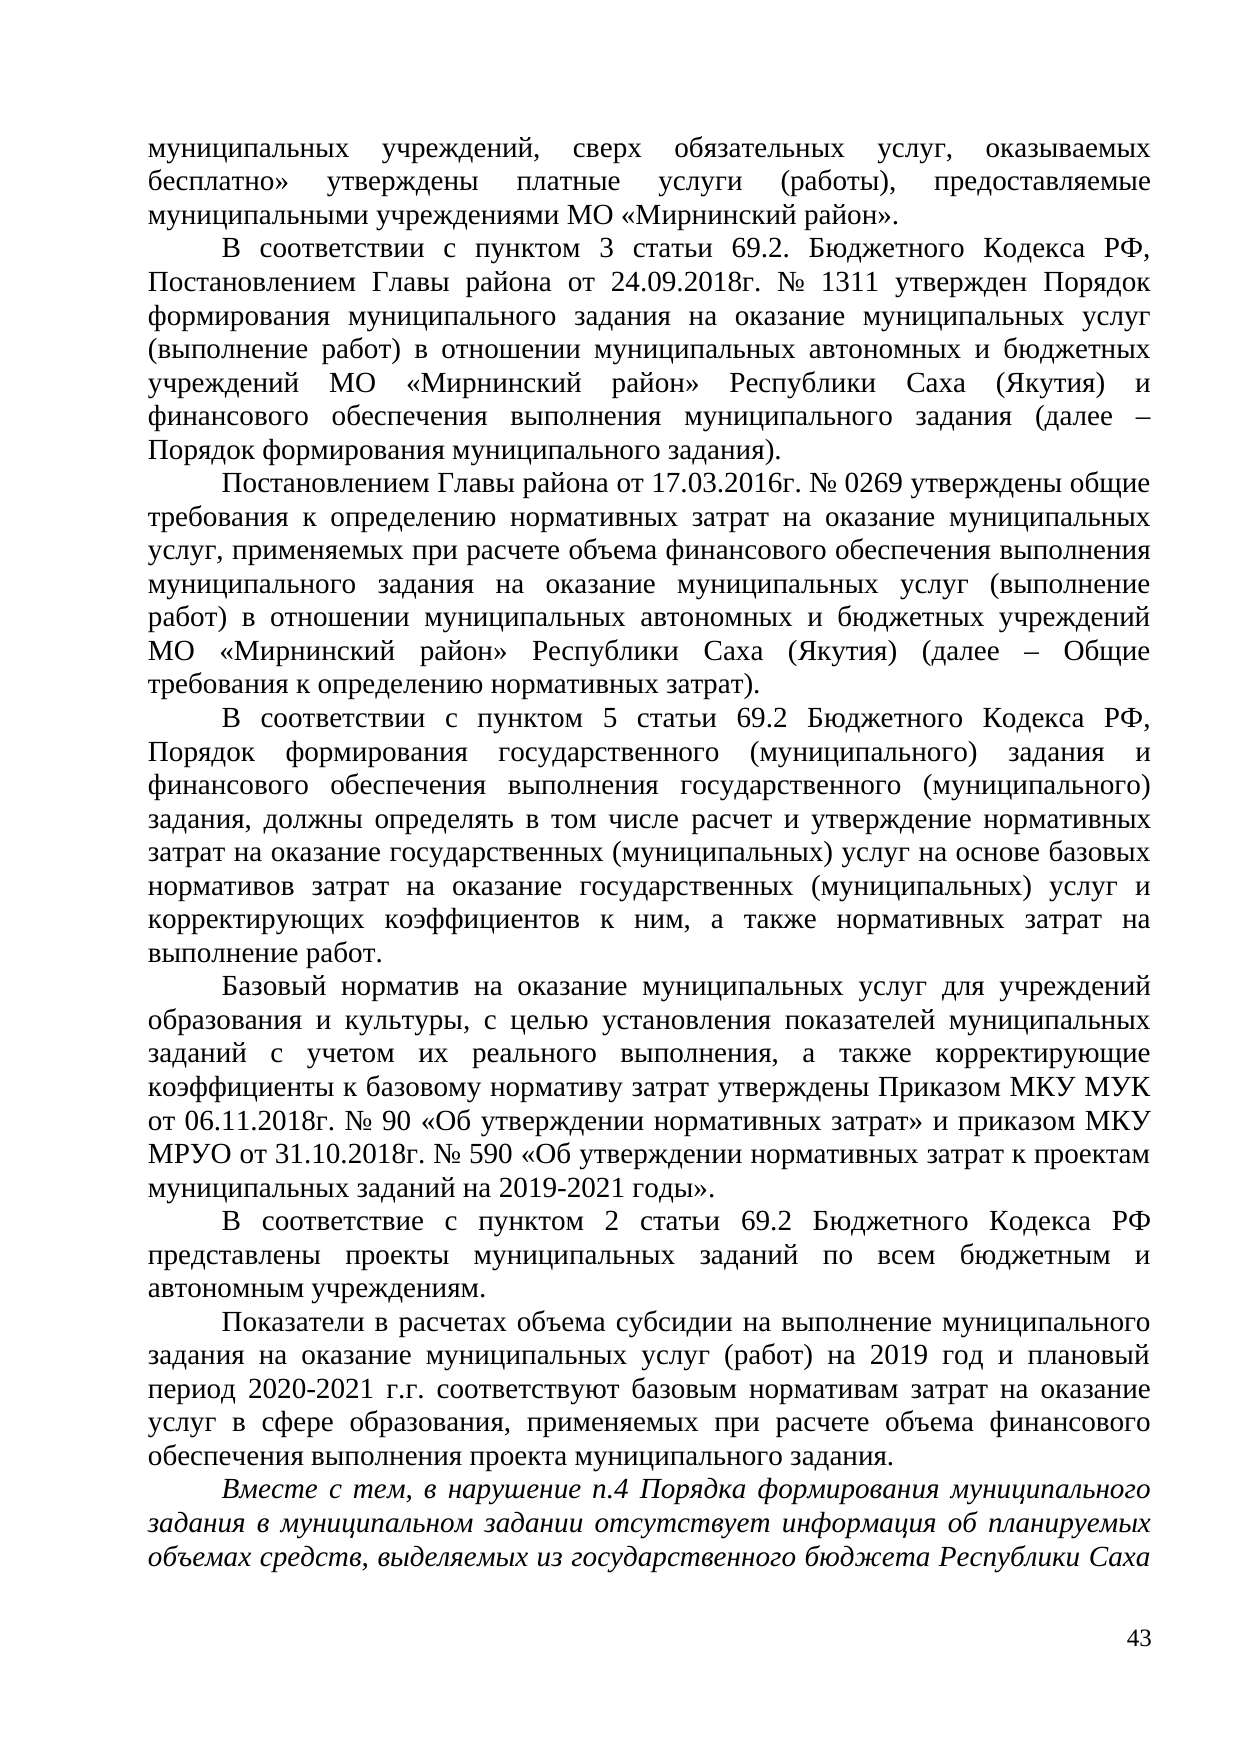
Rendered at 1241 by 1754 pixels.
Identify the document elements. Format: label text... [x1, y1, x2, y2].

text В соответствие с пунктом 2 статьи 69.2 Бюджетного Кодекса РФ представлены проекты муниципальных заданий по всем бюджетным и автономным учреждениям. [148, 1203, 1152, 1304]
text Показатели в расчетах объема субсидии на выполнение муниципального задания на оказание муниципальных услуг (работ) на 2019 год и плановый период 2020-2021 г.г. соответствуют базовым нормативам затрат на оказание услуг в сфере образования, применяемых при расчете объема финансового обеспечения выполнения проекта муниципального задания. [148, 1304, 1152, 1472]
text В соответствии с пунктом 5 статьи 69.2 Бюджетного Кодекса РФ, Порядок формирования государственного (муниципального) задания и финансового обеспечения выполнения государственного (муниципального) задания, должны определять в том числе расчет и утверждение нормативных затрат на оказание государственных (муниципальных) услуг на основе базовых нормативов затрат на оказание государственных (муниципальных) услуг и корректирующих коэффициентов к ним, а также нормативных затрат на выполнение работ. [148, 700, 1152, 968]
text В соответствии с пунктом 3 статьи 69.2. Бюджетного Кодекса РФ, Постановлением Главы района от 24.09.2018г. № 1311 утвержден Порядок формирования муниципального задания на оказание муниципальных услуг (выполнение работ) в отношении муниципальных автономных и бюджетных учреждений МО «Мирнинский район» Республики Саха (Якутия) и финансового обеспечения выполнения муниципального задания (далее – Порядок формирования муниципального задания). [148, 231, 1152, 465]
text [148, 1472, 1152, 1572]
text Постановлением Главы района от 17.03.2016г. № 0269 утверждены общие требования к определению нормативных затрат на оказание муниципальных услуг, применяемых при расчете объема финансового обеспечения выполнения муниципального задания на оказание муниципальных услуг (выполнение работ) в отношении муниципальных автономных и бюджетных учреждений МО «Мирнинский район» Республики Саха (Якутия) (далее – Общие требования к определению нормативных затрат). [148, 465, 1152, 700]
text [148, 130, 1152, 231]
text Базовый норматив на оказание муниципальных услуг для учреждений образования и культуры, с целью установления показателей муниципальных заданий с учетом их реального выполнения, а также корректирующие коэффициенты к базовому нормативу затрат утверждены Приказом МКУ МУК от 06.11.2018г. № 90 «Об утверждении нормативных затрат» и приказом МКУ МРУО от 31.10.2018г. № 590 «Об утверждении нормативных затрат к проектам муниципальных заданий на 2019-2021 годы». [148, 968, 1152, 1203]
